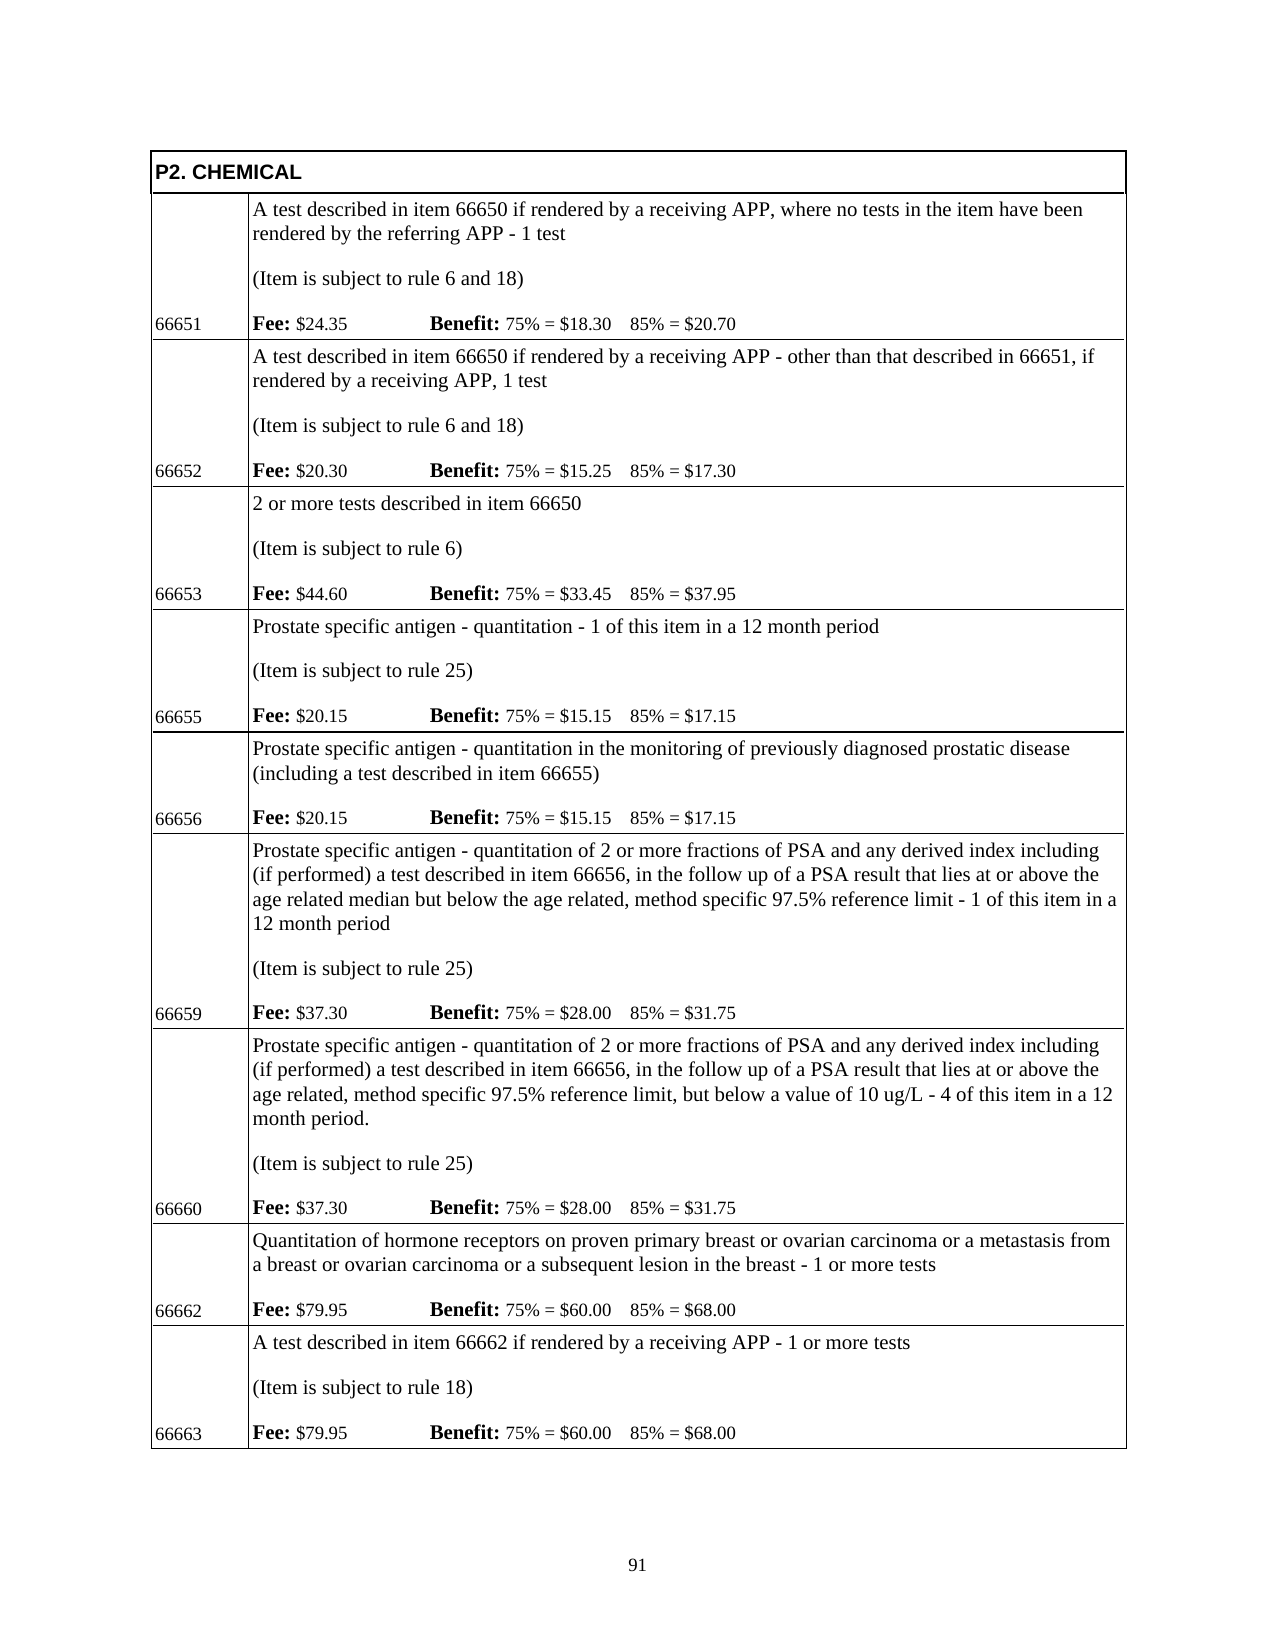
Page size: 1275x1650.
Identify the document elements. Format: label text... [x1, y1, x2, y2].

table_cell Quantitation of hormone receptors on proven primary breast or ovarian carcinoma or a metastasis from a breast or ovarian carcinoma or a subsequent lesion in the breast - 1 or more tests Fee: $79.95 Benefit: 75% = $60.00 85% = $68.00 [249, 1223, 1126, 1325]
table_cell A test described in item 66650 if rendered by a receiving APP, where no tests in the item have been rendered by the referring APP - 1 test (Item is subject to rule 6 and 18) Fee: $24.35 Benefit: 75% = $18.30 85% = $20.70 [249, 192, 1126, 339]
table_cell 66662 [152, 1224, 248, 1325]
table_cell A test described in item 66650 if rendered by a receiving APP - other than that described in 66651, if rendered by a receiving APP, 1 test (Item is subject to rule 6 and 18) Fee: $20.30 Benefit: 75% = $15.25 85% = $17.30 [249, 339, 1126, 486]
table_cell 66651 [152, 193, 248, 339]
table_cell Prostate specific antigen - quantitation of 2 or more fractions of PSA and any derived index including (if performed) a test described in item 66656, in the follow up of a PSA result that lies at or above the age related, method specific 97.5% reference limit, but below a value of 10 ug/L - 4 of this item in a 12 month period. (Item is subject to rule 25) Fee: $37.30 Benefit: 75% = $28.00 85% = $31.75 [249, 1028, 1126, 1223]
table_cell 66660 [152, 1029, 248, 1223]
table_header [152, 152, 1125, 192]
table_cell 2 or more tests described in item 66650 (Item is subject to rule 6) Fee: $44.60 Benefit: 75% = $33.45 85% = $37.95 [249, 486, 1126, 608]
table_cell A test described in item 66662 if rendered by a receiving APP - 1 or more tests (Item is subject to rule 18) Fee: $79.95 Benefit: 75% = $60.00 85% = $68.00 [249, 1325, 1126, 1448]
table_cell 66655 [152, 610, 248, 731]
table_cell 66663 [152, 1326, 248, 1448]
table_cell 66656 [152, 732, 248, 833]
table_cell Prostate specific antigen - quantitation of 2 or more fractions of PSA and any derived index including (if performed) a test described in item 66656, in the follow up of a PSA result that lies at or above the age related median but below the age related, method specific 97.5% reference limit - 1 of this item in a 12 month period (Item is subject to rule 25) Fee: $37.30 Benefit: 75% = $28.00 85% = $31.75 [249, 833, 1126, 1028]
table_cell Prostate specific antigen - quantitation - 1 of this item in a 12 month period (Item is subject to rule 25) Fee: $20.15 Benefit: 75% = $15.15 85% = $17.15 [249, 609, 1126, 731]
table_cell 66659 [152, 834, 248, 1028]
table_cell Prostate specific antigen - quantitation in the monitoring of previously diagnosed prostatic disease (including a test described in item 66655) Fee: $20.15 Benefit: 75% = $15.15 85% = $17.15 [249, 731, 1126, 833]
table_cell 66653 [152, 487, 248, 608]
table_cell 66652 [152, 340, 248, 486]
